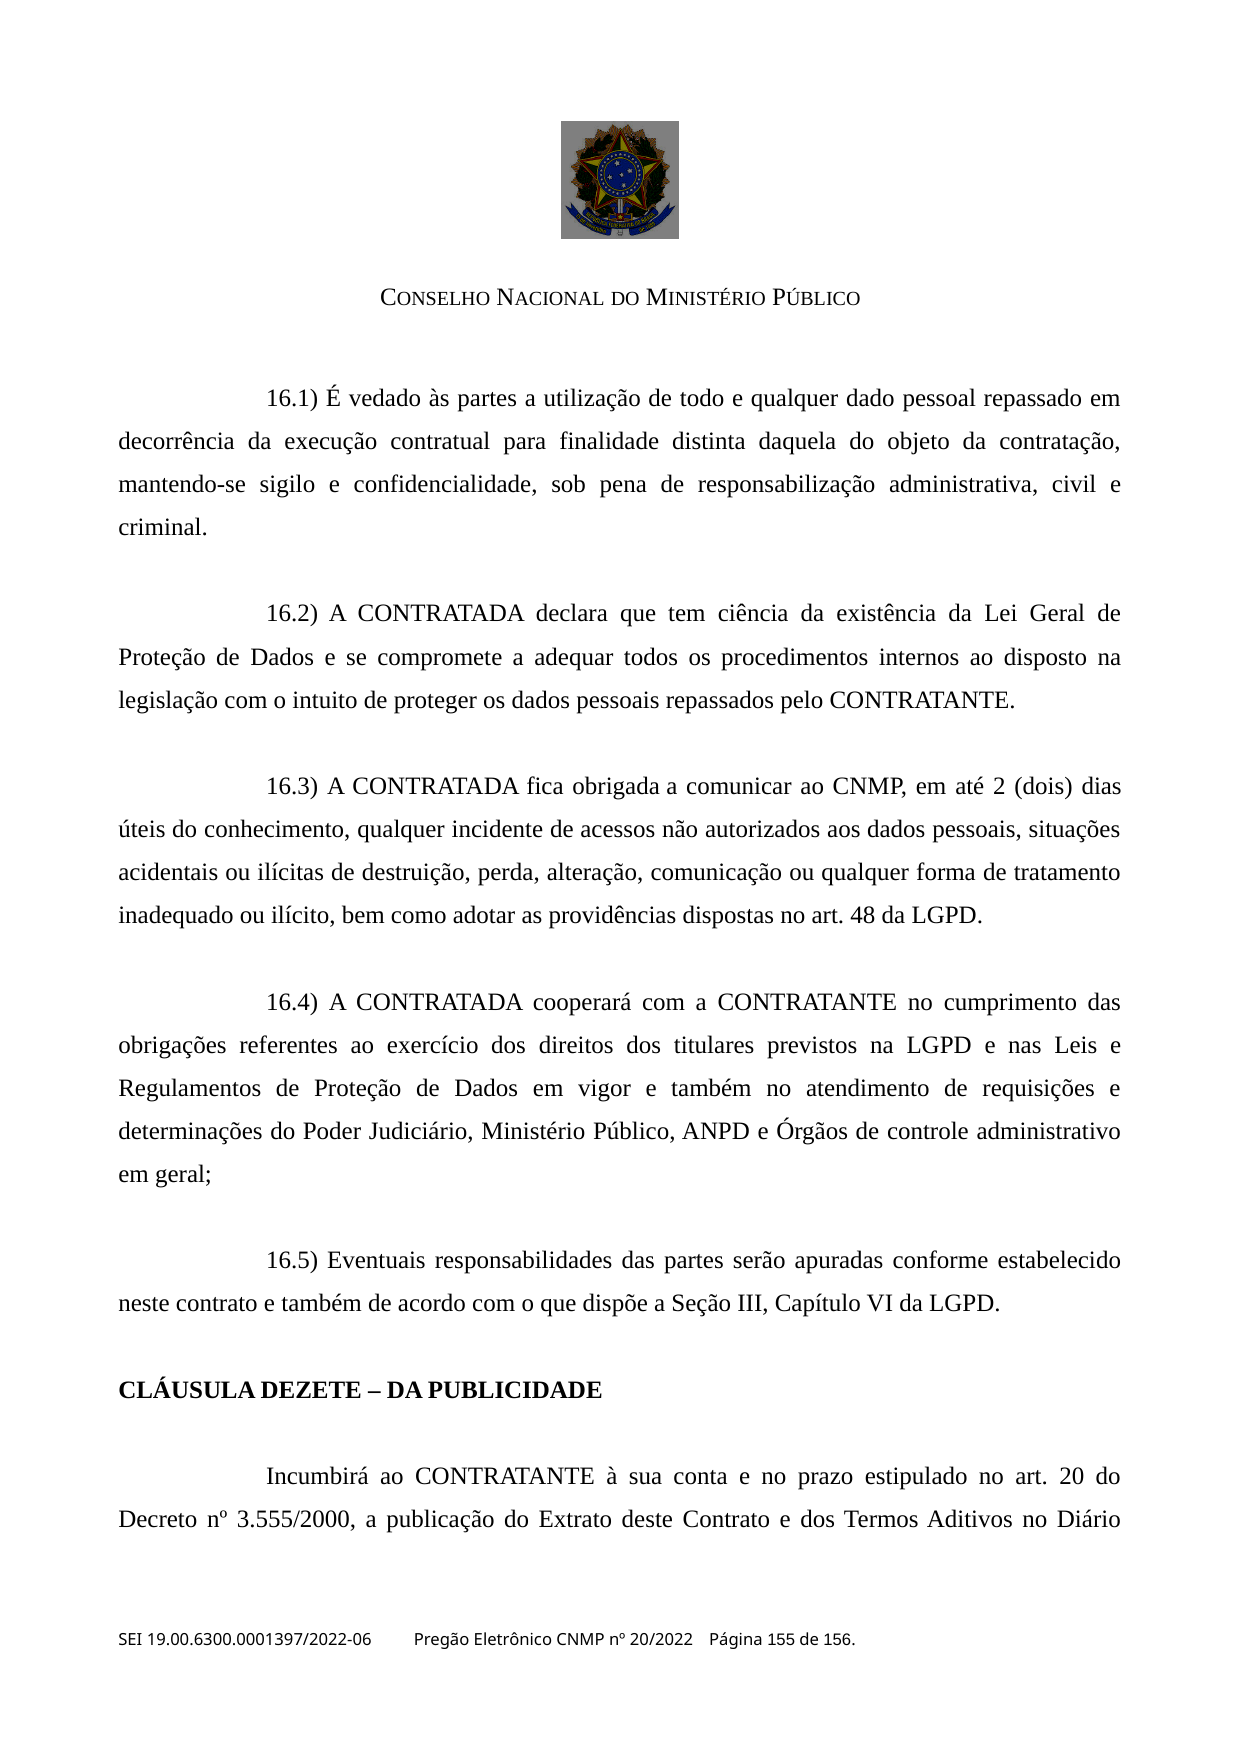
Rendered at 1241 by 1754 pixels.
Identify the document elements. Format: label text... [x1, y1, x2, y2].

text CLÁUSULA DEZETE – DA PUBLICIDADE [118, 1375, 1122, 1403]
text 16.3) A CONTRATADA fica obrigada a comunicar ao CNMP, em até 2 (dois) dias úteis do conhecimento, qualquer incidente de acessos não autorizados aos dados pessoais, situações acidentais ou ilícitas de destruição, perda, alteração, comunicação ou qualquer forma de tratamento inadequado ou ilícito, bem como adotar as providências dispostas no art. 48 da LGPD. [118, 771, 1122, 929]
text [118, 1461, 1122, 1533]
text 16.5) Eventuais responsabilidades das partes serão apuradas conforme estabelecido neste contrato e também de acordo com o que dispõe a Seção III, Capítulo VI da LGPD. [118, 1245, 1122, 1317]
text 16.4) A CONTRATADA cooperará com a CONTRATANTE no cumprimento das obrigações referentes ao exercício dos direitos dos titulares previstos na LGPD e nas Leis e Regulamentos de Proteção de Dados em vigor e também no atendimento de requisições e determinações do Poder Judiciário, Ministério Público, ANPD e Órgãos de controle administrativo em geral; [118, 987, 1122, 1188]
text 16.1) É vedado às partes a utilização de todo e qualquer dado pessoal repassado em decorrência da execução contratual para finalidade distinta daquela do objeto da contratação, mantendo-se sigilo e confidencialidade, sob pena de responsabilização administrativa, civil e criminal. [118, 383, 1122, 541]
text 16.2) A CONTRATADA declara que tem ciência da existência da Lei Geral de Proteção de Dados e se compromete a adequar todos os procedimentos internos ao disposto na legislação com o intuito de proteger os dados pessoais repassados pelo CONTRATANTE. [118, 598, 1122, 713]
